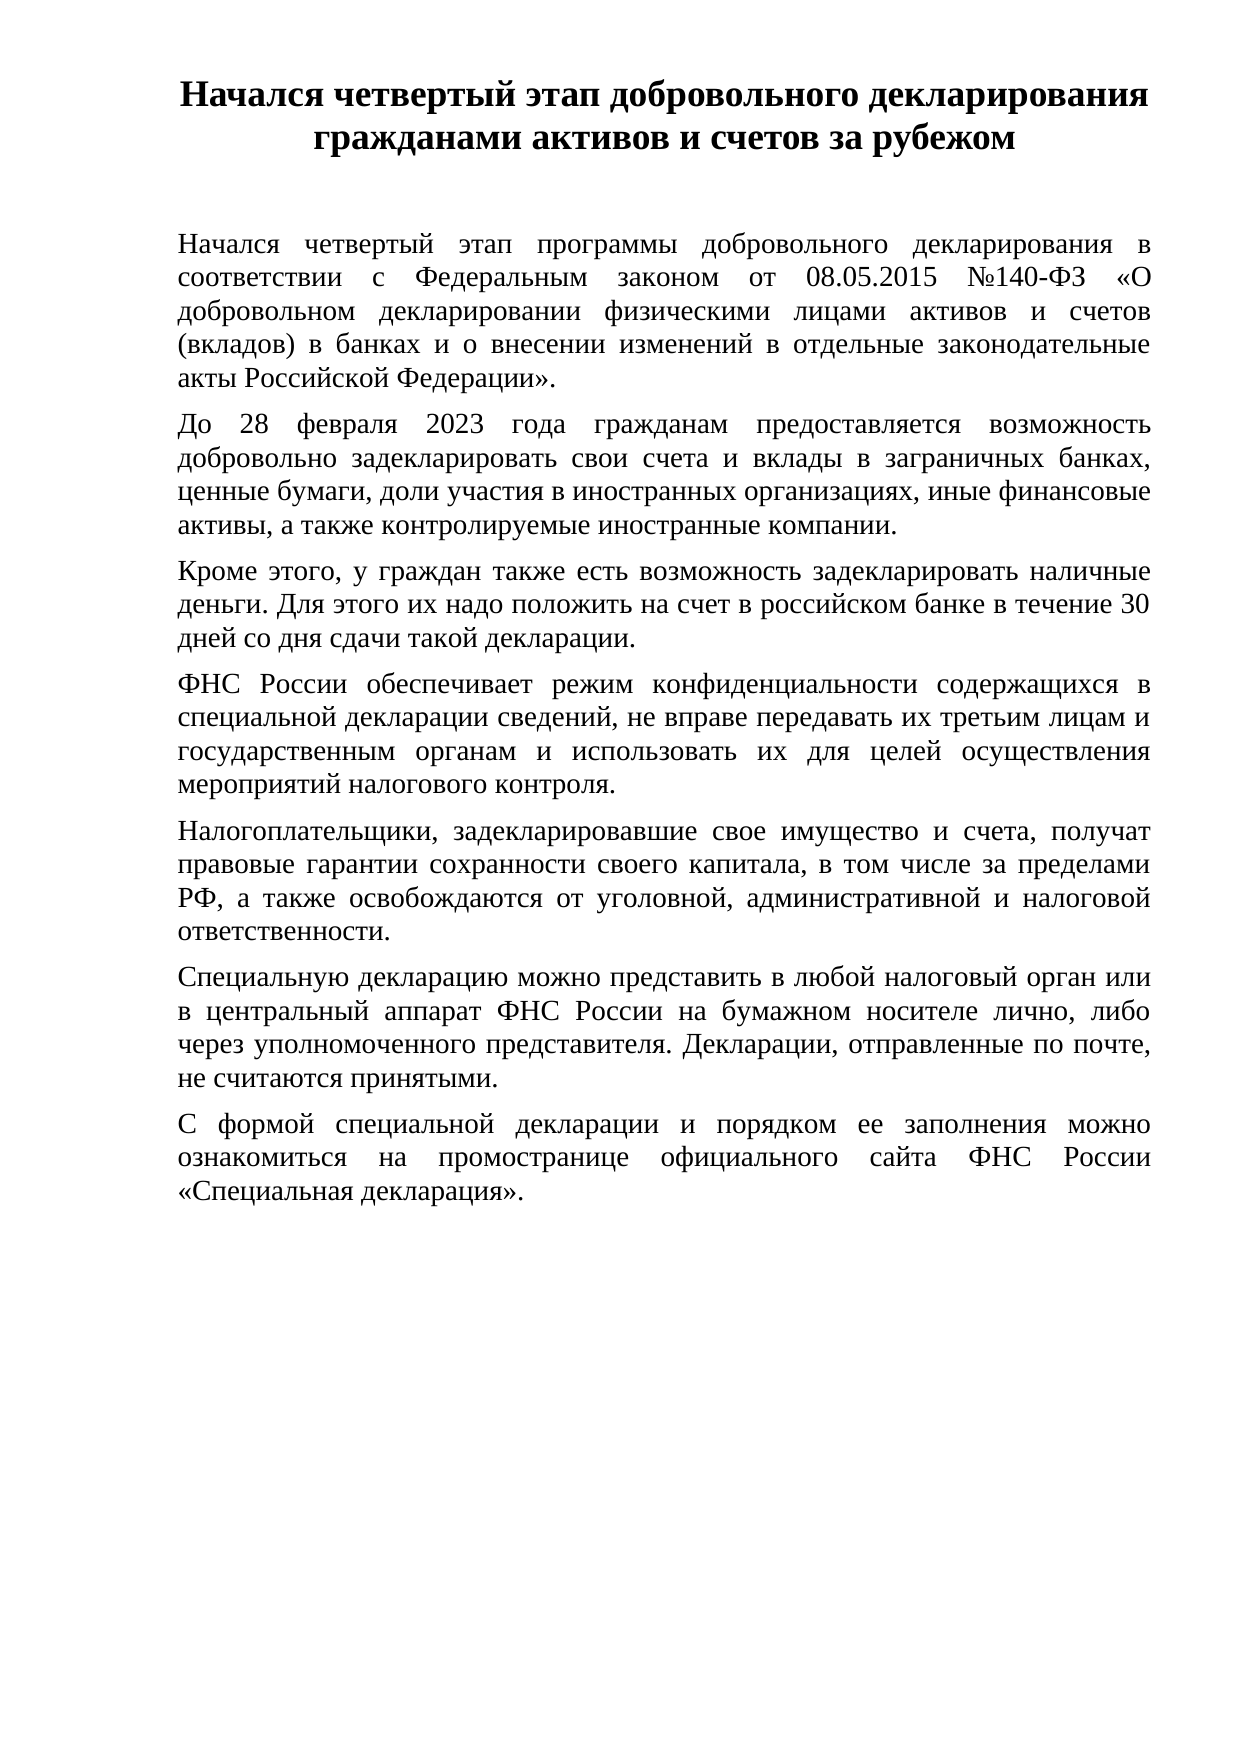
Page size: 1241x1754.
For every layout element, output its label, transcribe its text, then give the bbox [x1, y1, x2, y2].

text ФНС России обеспечивает режим конфиденциальности содержащихся в специальной декларации сведений, не вправе передавать их третьим лицам и государственным органам и использовать их для целей осуществления мероприятий налогового контроля. [177, 666, 1152, 800]
text Кроме этого, у граждан также есть возможность задекларировать наличные деньги. Для этого их надо положить на счет в российском банке в течение 30 дней со дня сдачи такой декларации. [177, 553, 1152, 653]
text С формой специальной декларации и порядком ее заполнения можно ознакомиться на промостранице официального сайта ФНС России «Специальная декларация». [177, 1106, 1152, 1207]
text Начался четвертый этап добровольного декларирования гражданами активов и счетов за рубежом [177, 72, 1152, 158]
text Специальную декларацию можно представить в любой налоговый орган или в центральный аппарат ФНС России на бумажном носителе лично, либо через уполномоченного представителя. Декларации, отправленные по почте, не считаются принятыми. [177, 959, 1152, 1093]
text Начался четвертый этап программы добровольного декларирования в соответствии с Федеральным законом от 08.05.2015 №140-ФЗ «О добровольном декларировании физическими лицами активов и счетов (вкладов) в банках и о внесении изменений в отдельные законодательные акты Российской Федерации». [177, 226, 1152, 394]
text Налогоплательщики, задекларировавшие свое имущество и счета, получат правовые гарантии сохранности своего капитала, в том числе за пределами РФ, а также освобождаются от уголовной, административной и налоговой ответственности. [177, 813, 1152, 947]
text До 28 февраля 2023 года гражданам предоставляется возможность добровольно задекларировать свои счета и вклады в заграничных банках, ценные бумаги, доли участия в иностранных организациях, иные финансовые активы, а также контролируемые иностранные компании. [177, 406, 1152, 540]
